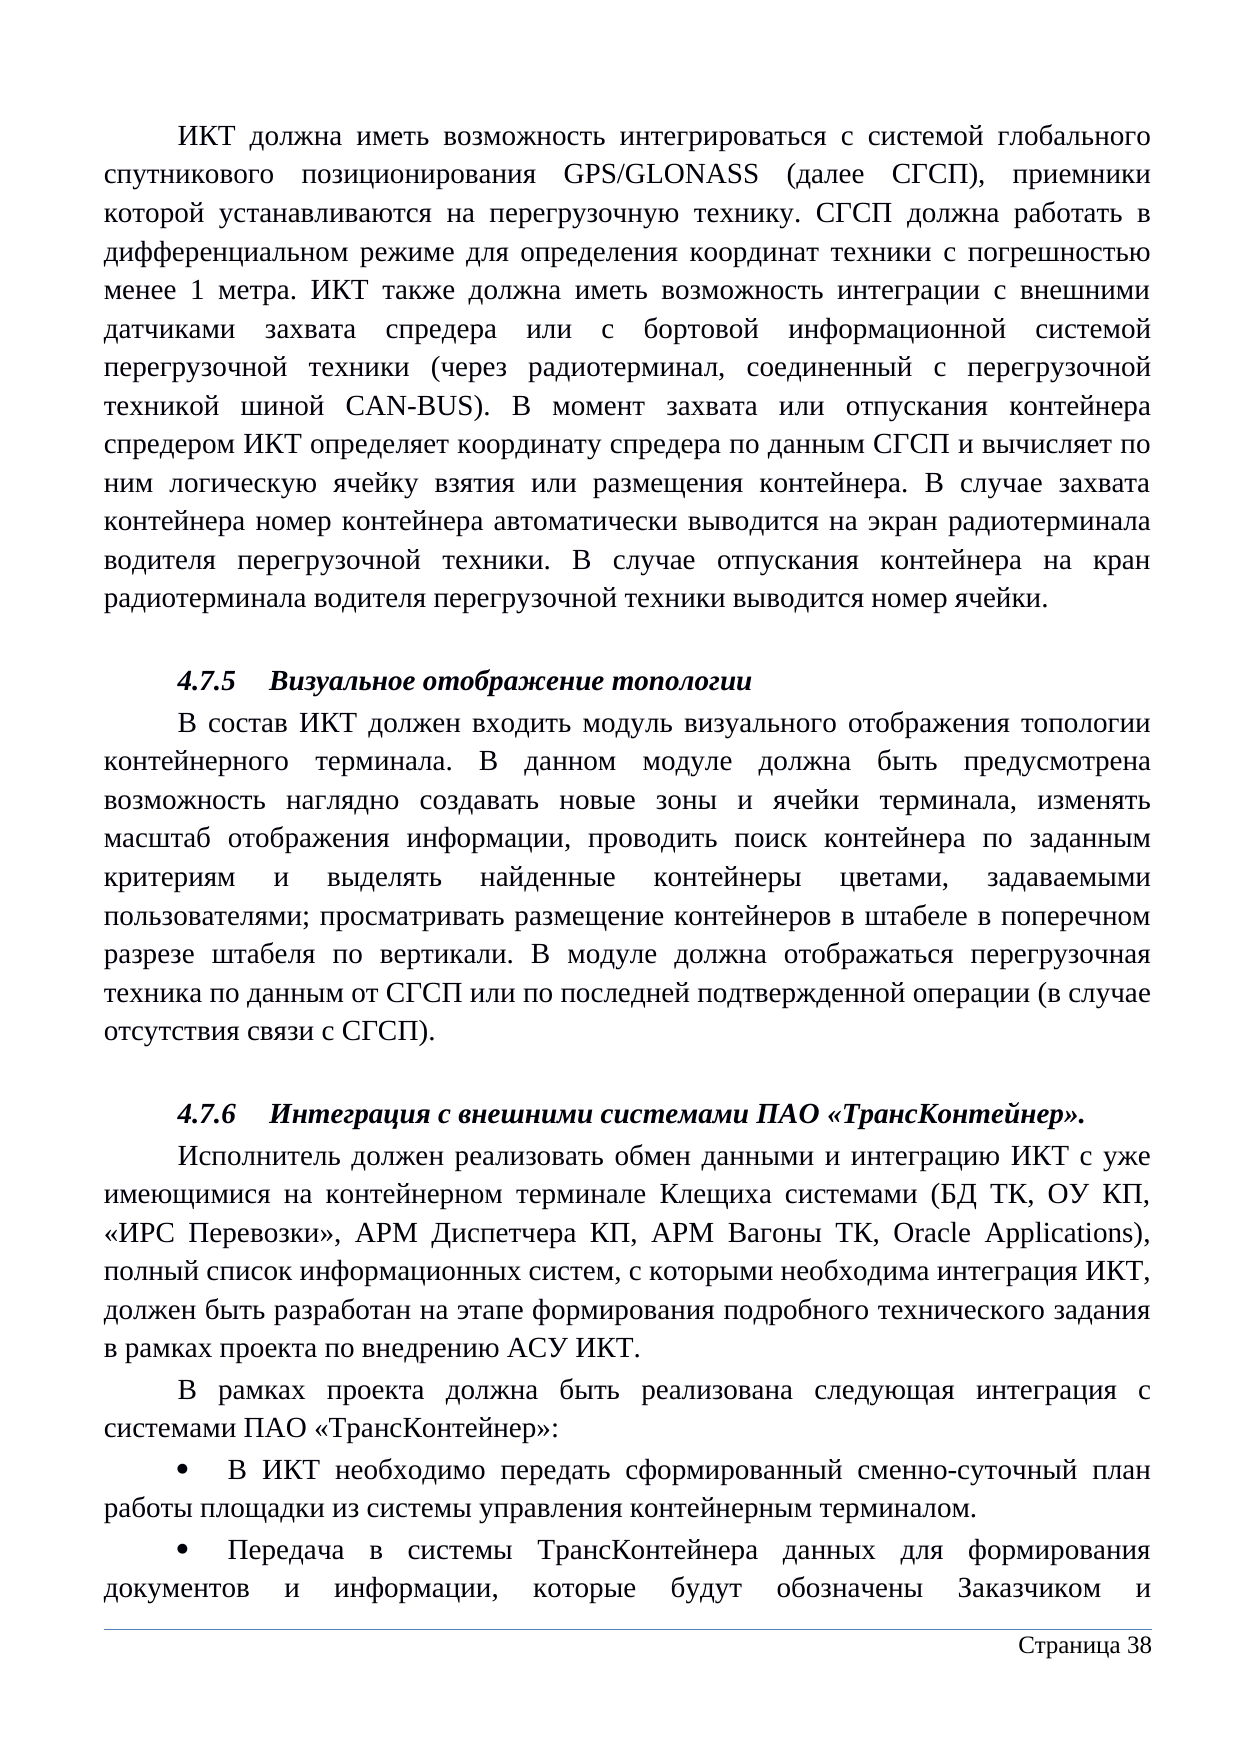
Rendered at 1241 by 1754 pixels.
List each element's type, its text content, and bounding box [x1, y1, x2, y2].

text 4.7.6 Интеграция с внешними системами ПАО «ТрансКонтейнер». [103, 1096, 1152, 1130]
text  В ИКТ необходимо передать сформированный сменно-суточный план работы площадки из системы управления контейнерным терминалом. [103, 1452, 1152, 1524]
text Исполнитель должен реализовать обмен данными и интеграцию ИКТ с уже имеющимися на контейнерном терминале Клещиха системами (БД ТК, ОУ КП, «ИРС Перевозки», АРМ Диспетчера КП, АРМ Вагоны ТК, Oracle Applications), полный список информационных систем, с которыми необходима интеграция ИКТ, должен быть разработан на этапе формирования подробного технического задания в рамках проекта по внедрению АСУ ИКТ. [103, 1138, 1152, 1364]
text ИКТ должна иметь возможность интегрироваться с системой глобального спутникового позиционирования GPS/GLONASS (далее СГСП), приемники которой устанавливаются на перегрузочную технику. СГСП должна работать в дифференциальном режиме для определения координат техники с погрешностью менее 1 метра. ИКТ также должна иметь возможность интеграции с внешними датчиками захвата спредера или с бортовой информационной системой перегрузочной техники (через радиотерминал, соединенный с перегрузочной техникой шиной CAN-BUS). В момент захвата или отпускания контейнера спредером ИКТ определяет координату спредера по данным СГСП и вычисляет по ним логическую ячейку взятия или размещения контейнера. В случае захвата контейнера номер контейнера автоматически выводится на экран радиотерминала водителя перегрузочной техники. В случае отпускания контейнера на кран радиотерминала водителя перегрузочной техники выводится номер ячейки. [103, 118, 1152, 614]
text В состав ИКТ должен входить модуль визуального отображения топологии контейнерного терминала. В данном модуле должна быть предусмотрена возможность наглядно создавать новые зоны и ячейки терминала, изменять масштаб отображения информации, проводить поиск контейнера по заданным критериям и выделять найденные контейнеры цветами, задаваемыми пользователями; просматривать размещение контейнеров в штабеле в поперечном разрезе штабеля по вертикали. В модуле должна отображаться перегрузочная техника по данным от СГСП или по последней подтвержденной операции (в случае отсутствия связи с СГСП). [103, 705, 1152, 1047]
text В рамках проекта должна быть реализована следующая интеграция с системами ПАО «ТрансКонтейнер»: [103, 1372, 1152, 1444]
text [103, 1532, 1152, 1604]
text 4.7.5 Визуальное отображение топологии [103, 663, 1152, 697]
